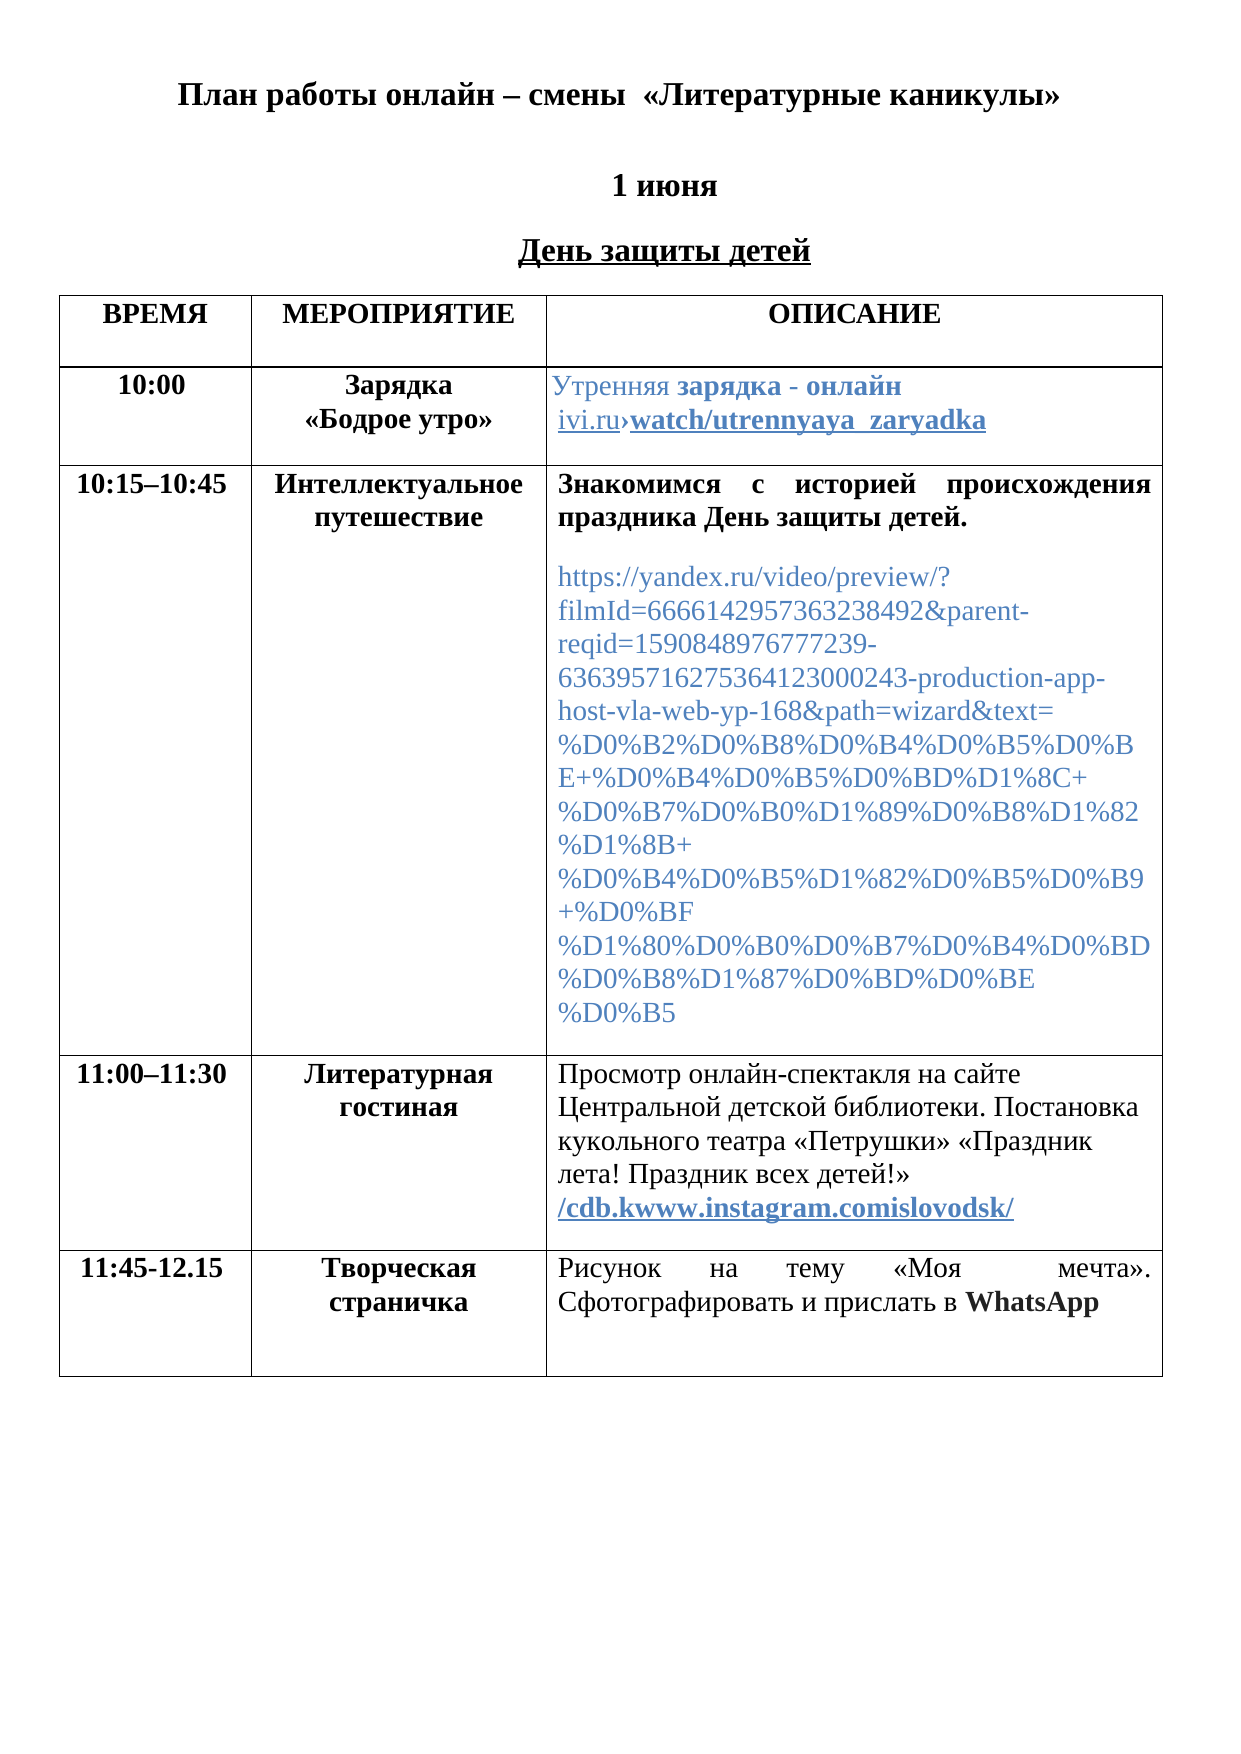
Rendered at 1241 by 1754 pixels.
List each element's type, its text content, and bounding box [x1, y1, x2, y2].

table_cell 11:00–11:30 [60, 1056, 251, 1249]
table_cell Интеллектуальное путешествие [252, 466, 546, 1055]
table_header Мероприятие [252, 296, 546, 366]
text План работы онлайн – смены «Литературные каникулы» [177, 74, 1152, 112]
text День защиты детей [177, 230, 1152, 268]
table_cell 11:45-12.15 [60, 1251, 251, 1376]
table_cell Литературная гостиная [252, 1056, 546, 1249]
table_header Описание [547, 296, 1162, 366]
table_cell 10:00 [60, 368, 251, 465]
table_cell Зарядка «Бодрое утро» [252, 368, 546, 465]
table_cell Знакомимся с историей происхождения праздника День защиты детей. https://yandex.ru/video/preview/?filmId=6666142957363238492&parent-reqid=1590848976777239-636395716275364123000243-production-app-host-vla-web-yp-168&path=wizard&text=%D0%B2%D0%B8%D0%B4%D0%B5%D0%BE+%D0%B4%D0%B5%D0%BD%D1%8C+%D0%B7%D0%B0%D1%89%D0%B8%D1%82%D1%8B+%D0%B4%D0%B5%D1%82%D0%B5%D0%B9+%D0%BF%D1%80%D0%B0%D0%B7%D0%B4%D0%BD%D0%B8%D1%87%D0%BD%D0%BE%D0%B5 [547, 466, 1162, 1055]
table_cell Просмотр онлайн-спектакля на сайте Центральной детской библиотеки. Постановка кукольного театра «Петрушки» «Праздник лета! Праздник всех детей!» /cdb.kwww.instagram.comislovodsk/ [547, 1056, 1162, 1249]
text 1 июня [177, 165, 1152, 203]
table_cell Творческая страничка [252, 1251, 546, 1376]
table_header Время [60, 296, 251, 366]
table_cell Утренняя зарядка - онлайн ivi.ru›watch/utrennyaya_zaryadka [547, 368, 1162, 465]
table_cell 10:15–10:45 [60, 466, 251, 1055]
table_cell Рисунок на тему «Моя мечта». Сфотографировать и прислать в WhatsApp [547, 1251, 1162, 1376]
